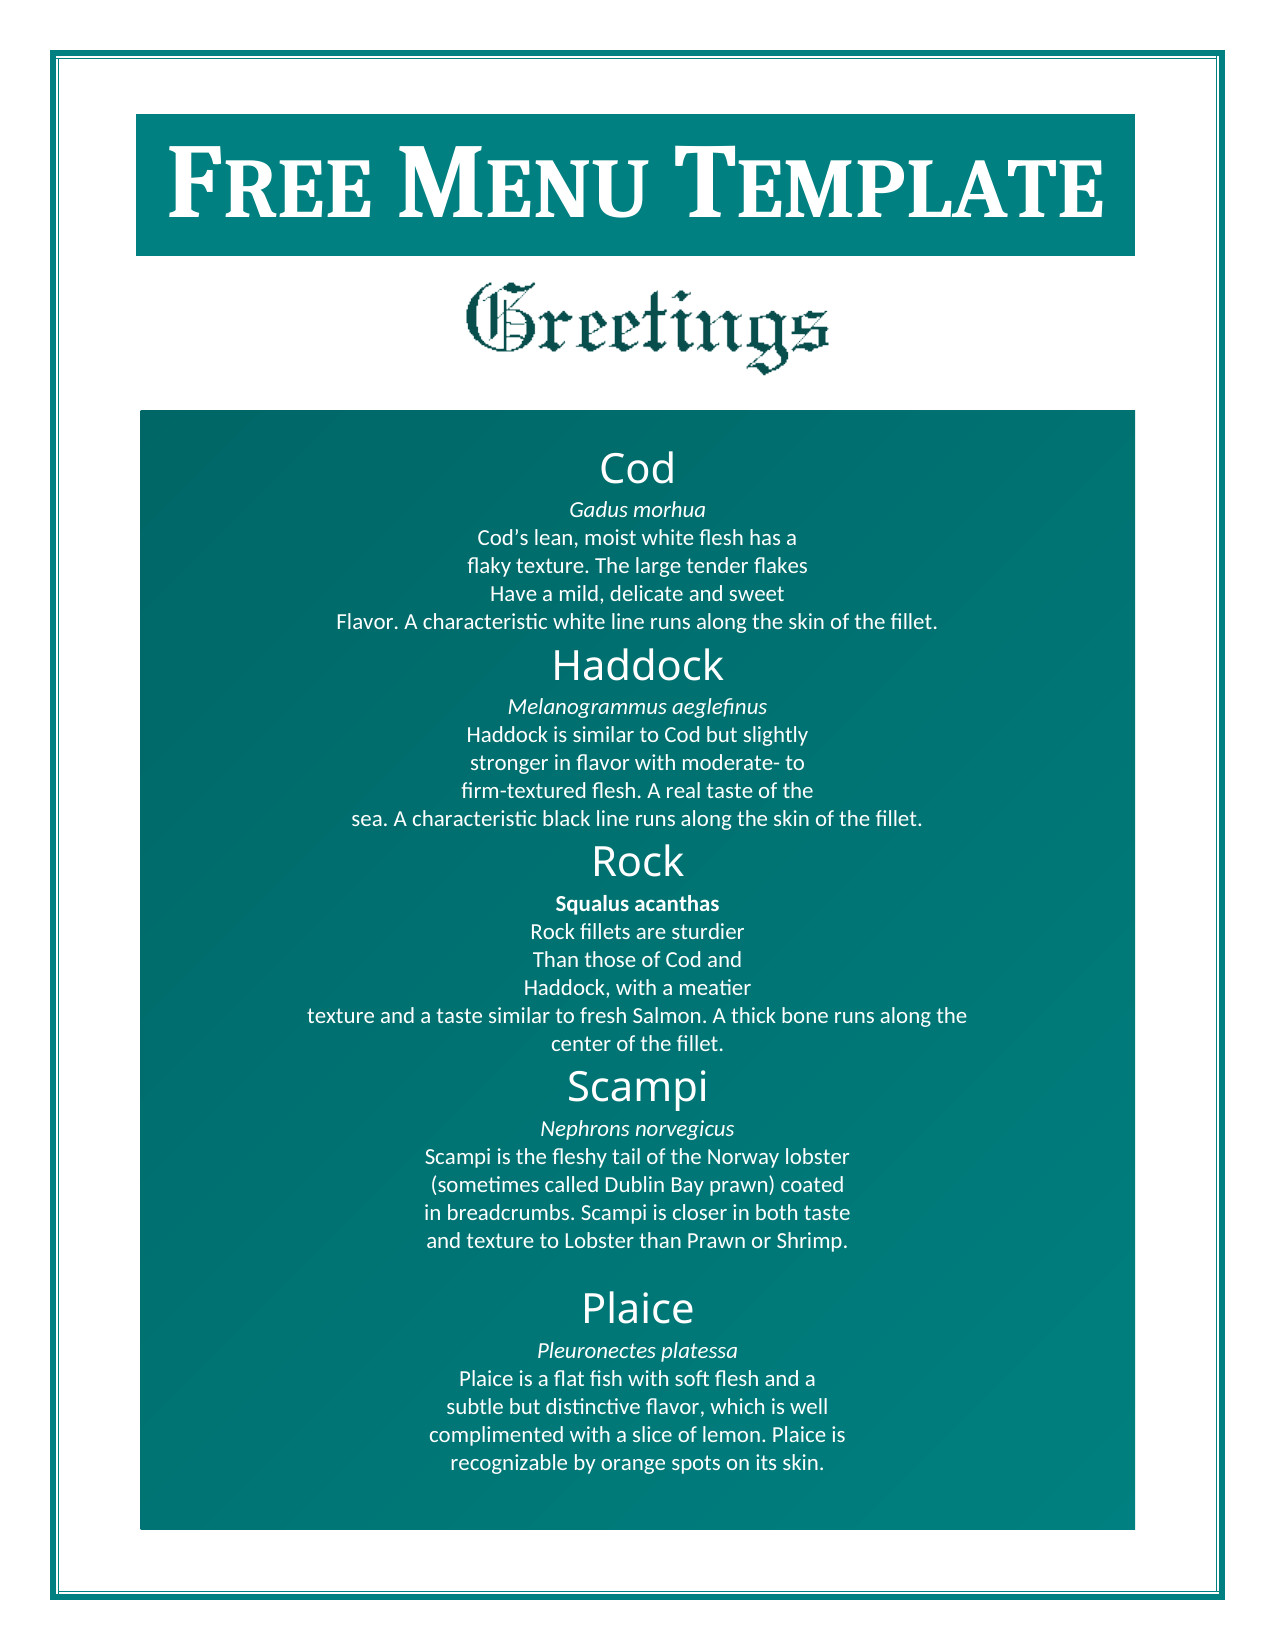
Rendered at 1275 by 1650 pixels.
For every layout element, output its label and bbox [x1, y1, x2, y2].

picture [435, 251, 862, 401]
